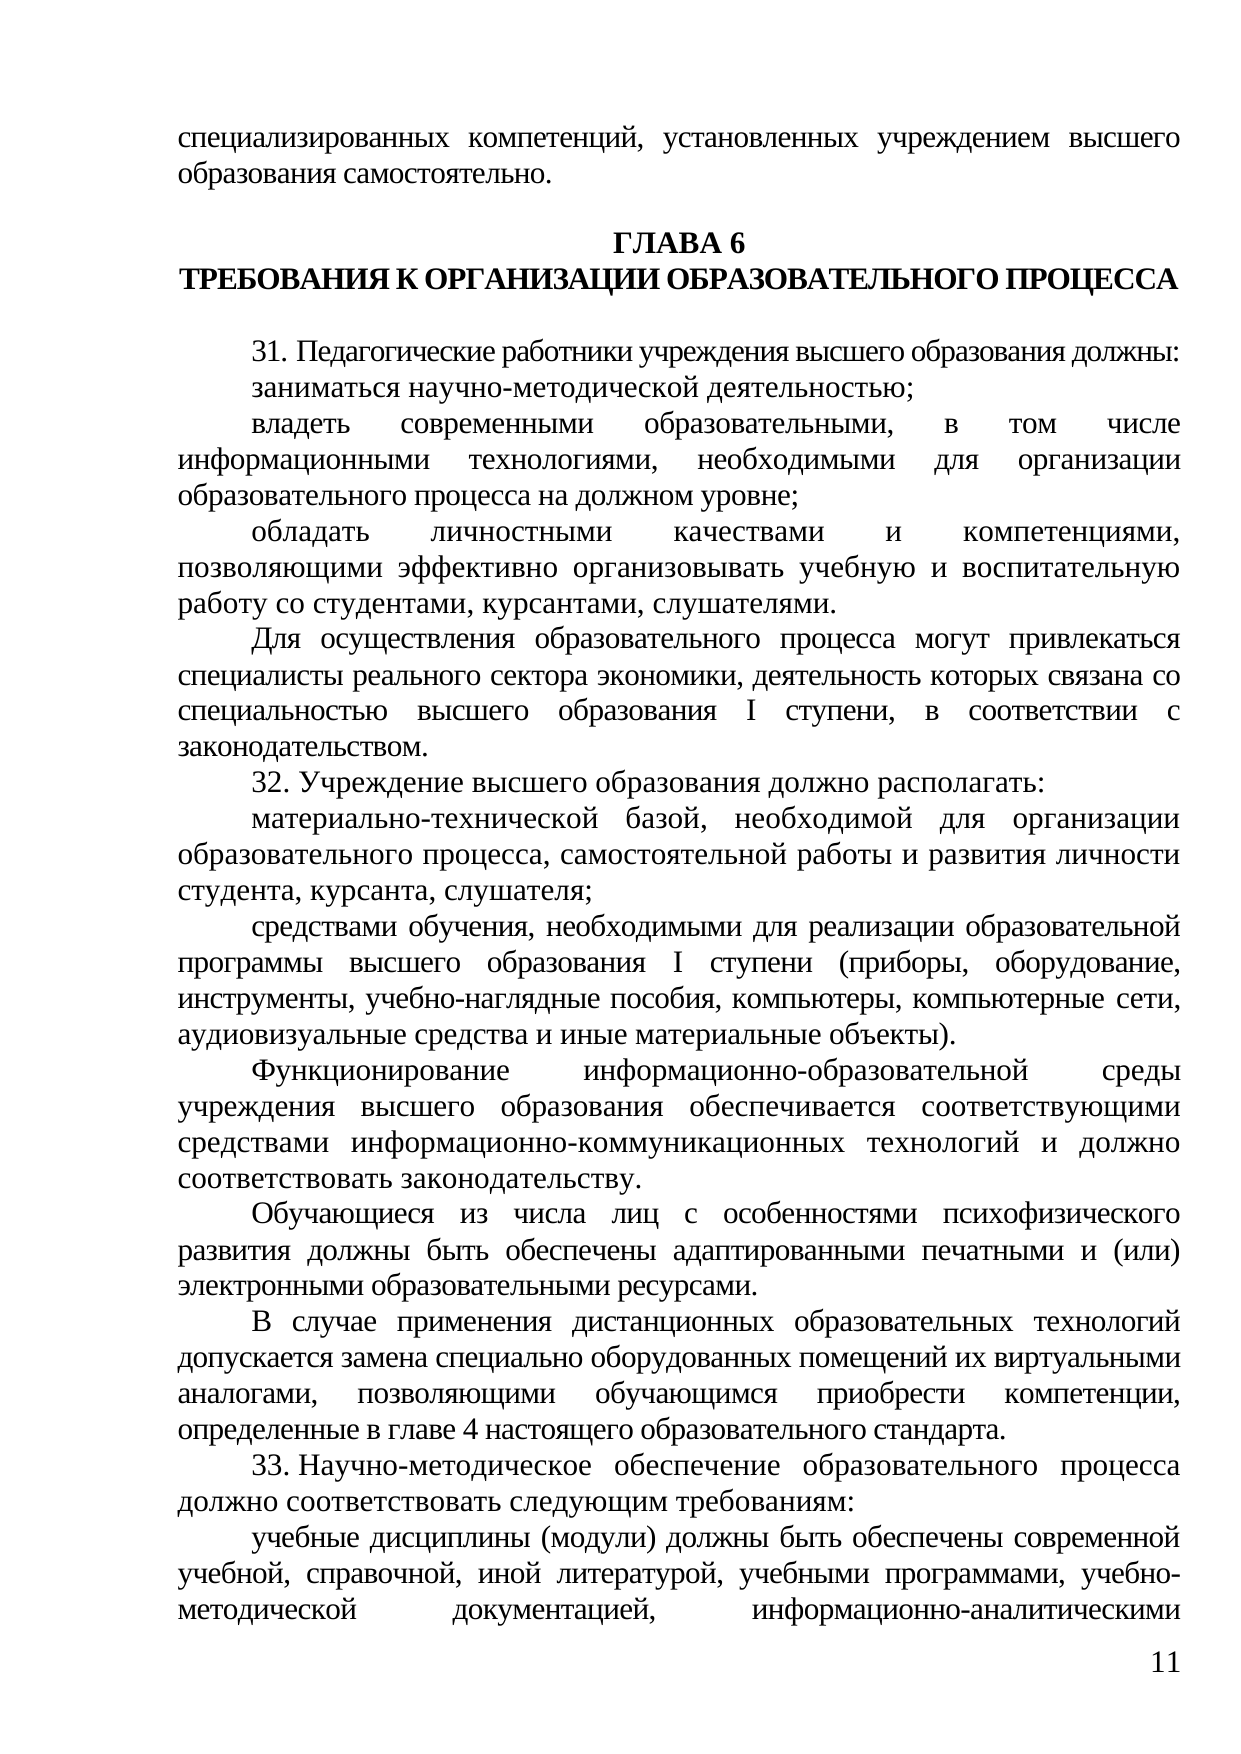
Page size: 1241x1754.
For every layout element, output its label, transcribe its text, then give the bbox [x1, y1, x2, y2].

text Для осуществления образовательного процесса могут привлекаться специалисты реального сектора экономики, деятельность которых связана со специальностью высшего образования I ступени, в соответствии с законодательством. [177, 620, 1181, 763]
text владеть современными образовательными, в том числе информационными технологиями, необходимыми для организации образовательного процесса на должном уровне; [177, 404, 1181, 512]
text ТРЕБОВАНИЯ К ОРГАНИЗАЦИИ ОБРАЗОВАТЕЛЬНОГО ПРОЦЕССА [177, 260, 1181, 296]
text 31. Педагогические работники учреждения высшего образования должны: [177, 332, 1181, 368]
text В случае применения дистанционных образовательных технологий допускается замена специально оборудованных помещений их виртуальными аналогами, позволяющими обучающимся приобрести компетенции, определенные в главе 4 настоящего образовательного стандарта. [177, 1303, 1181, 1446]
text Обучающиеся из числа лиц с особенностями психофизического развития должны быть обеспечены адаптированными печатными и (или) электронными образовательными ресурсами. [177, 1195, 1181, 1303]
text средствами обучения, необходимыми для реализации образовательной программы высшего образования I ступени (приборы, оборудование, инструменты, учебно-наглядные пособия, компьютеры, компьютерные сети, аудиовизуальные средства и иные материальные объекты). [177, 907, 1181, 1051]
text Функционирование информационно-образовательной среды учреждения высшего образования обеспечивается соответствующими средствами информационно-коммуникационных технологий и должно соответствовать законодательству. [177, 1051, 1181, 1195]
text 33. Научно-методическое обеспечение образовательного процесса должно соответствовать следующим требованиям: [177, 1446, 1181, 1518]
text обладать личностными качествами и компетенциями, позволяющими эффективно организовывать учебную и воспитательную работу со студентами, курсантами, слушателями. [177, 512, 1181, 620]
text 32. Учреждение высшего образования должно располагать: [177, 763, 1181, 799]
text заниматься научно-методической деятельностью; [177, 368, 1181, 404]
text материально-технической базой, необходимой для организации образовательного процесса, самостоятельной работы и развития личности студента, курсанта, слушателя; [177, 799, 1181, 907]
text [177, 118, 1181, 190]
text ГЛАВА 6 [177, 224, 1181, 260]
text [177, 1518, 1181, 1626]
